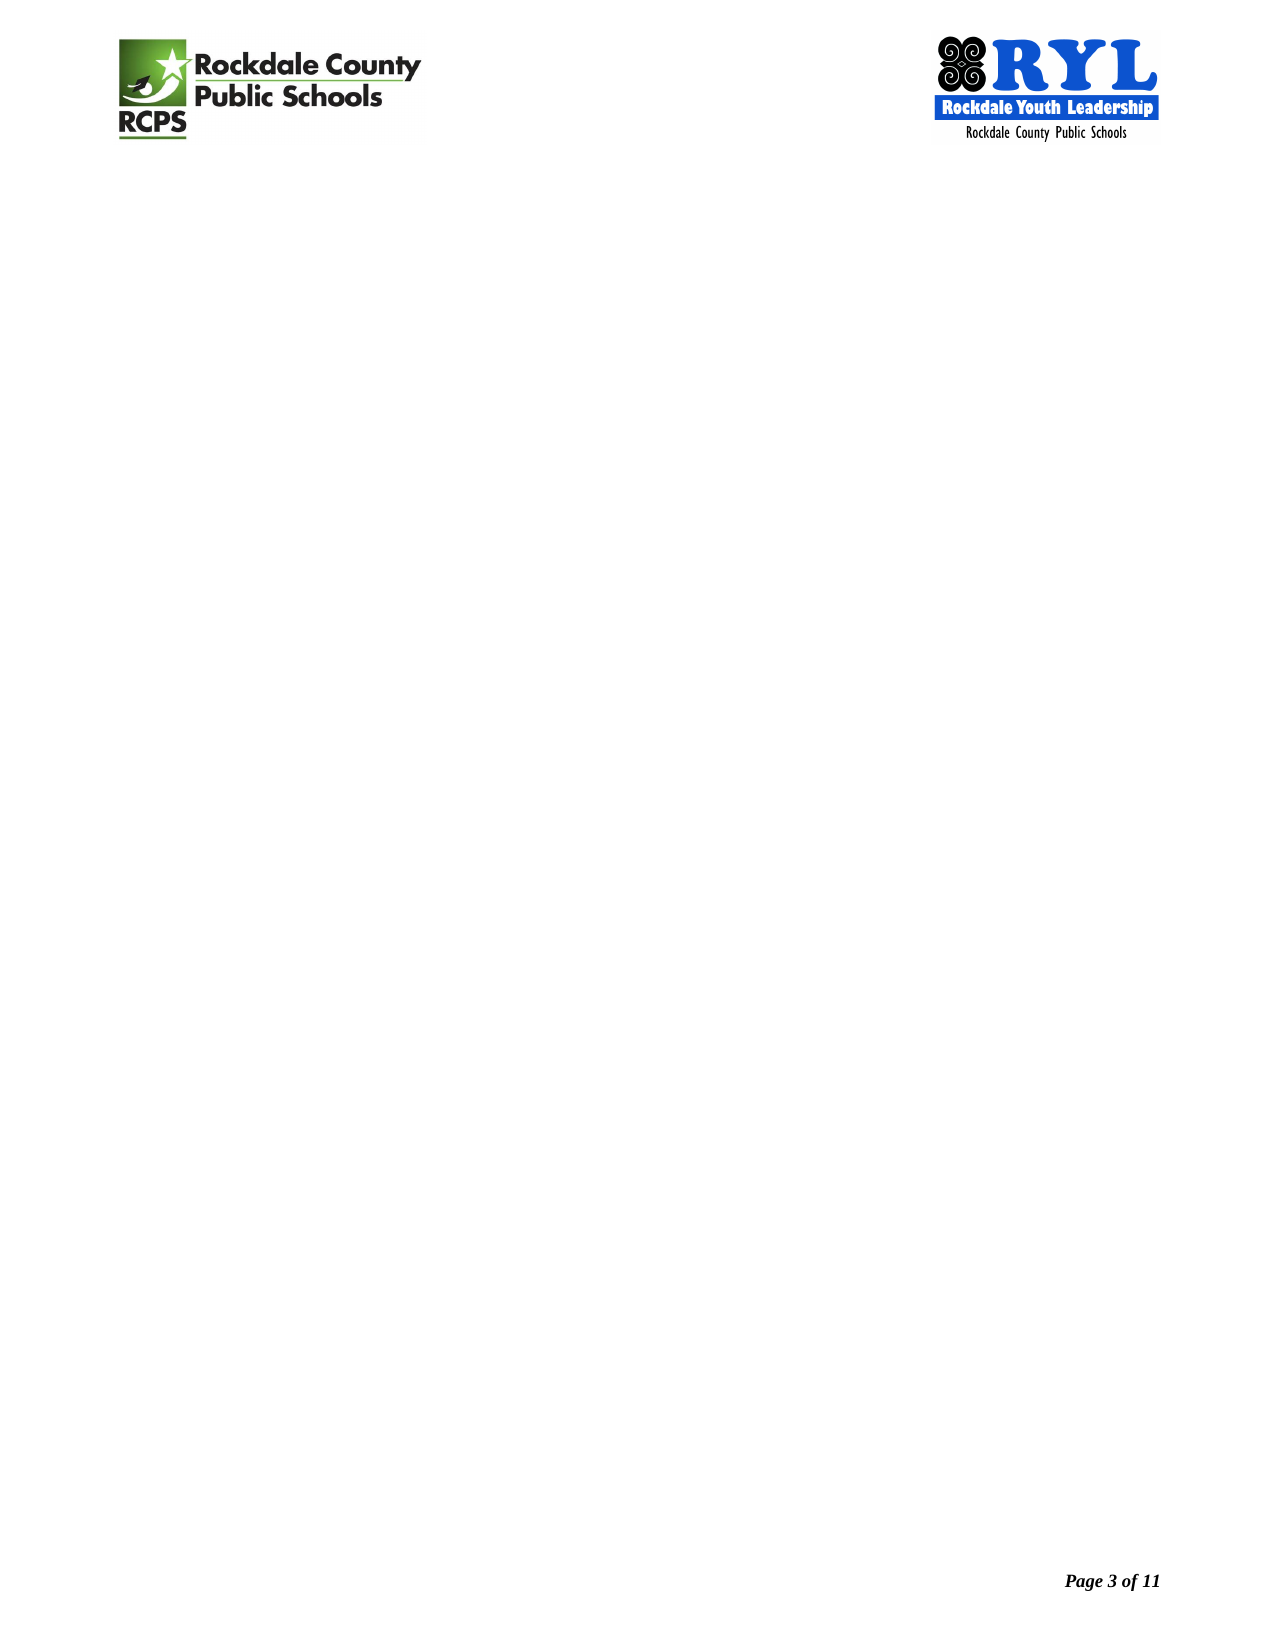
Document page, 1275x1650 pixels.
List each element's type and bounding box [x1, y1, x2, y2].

picture [112, 30, 428, 145]
picture [931, 30, 1161, 145]
